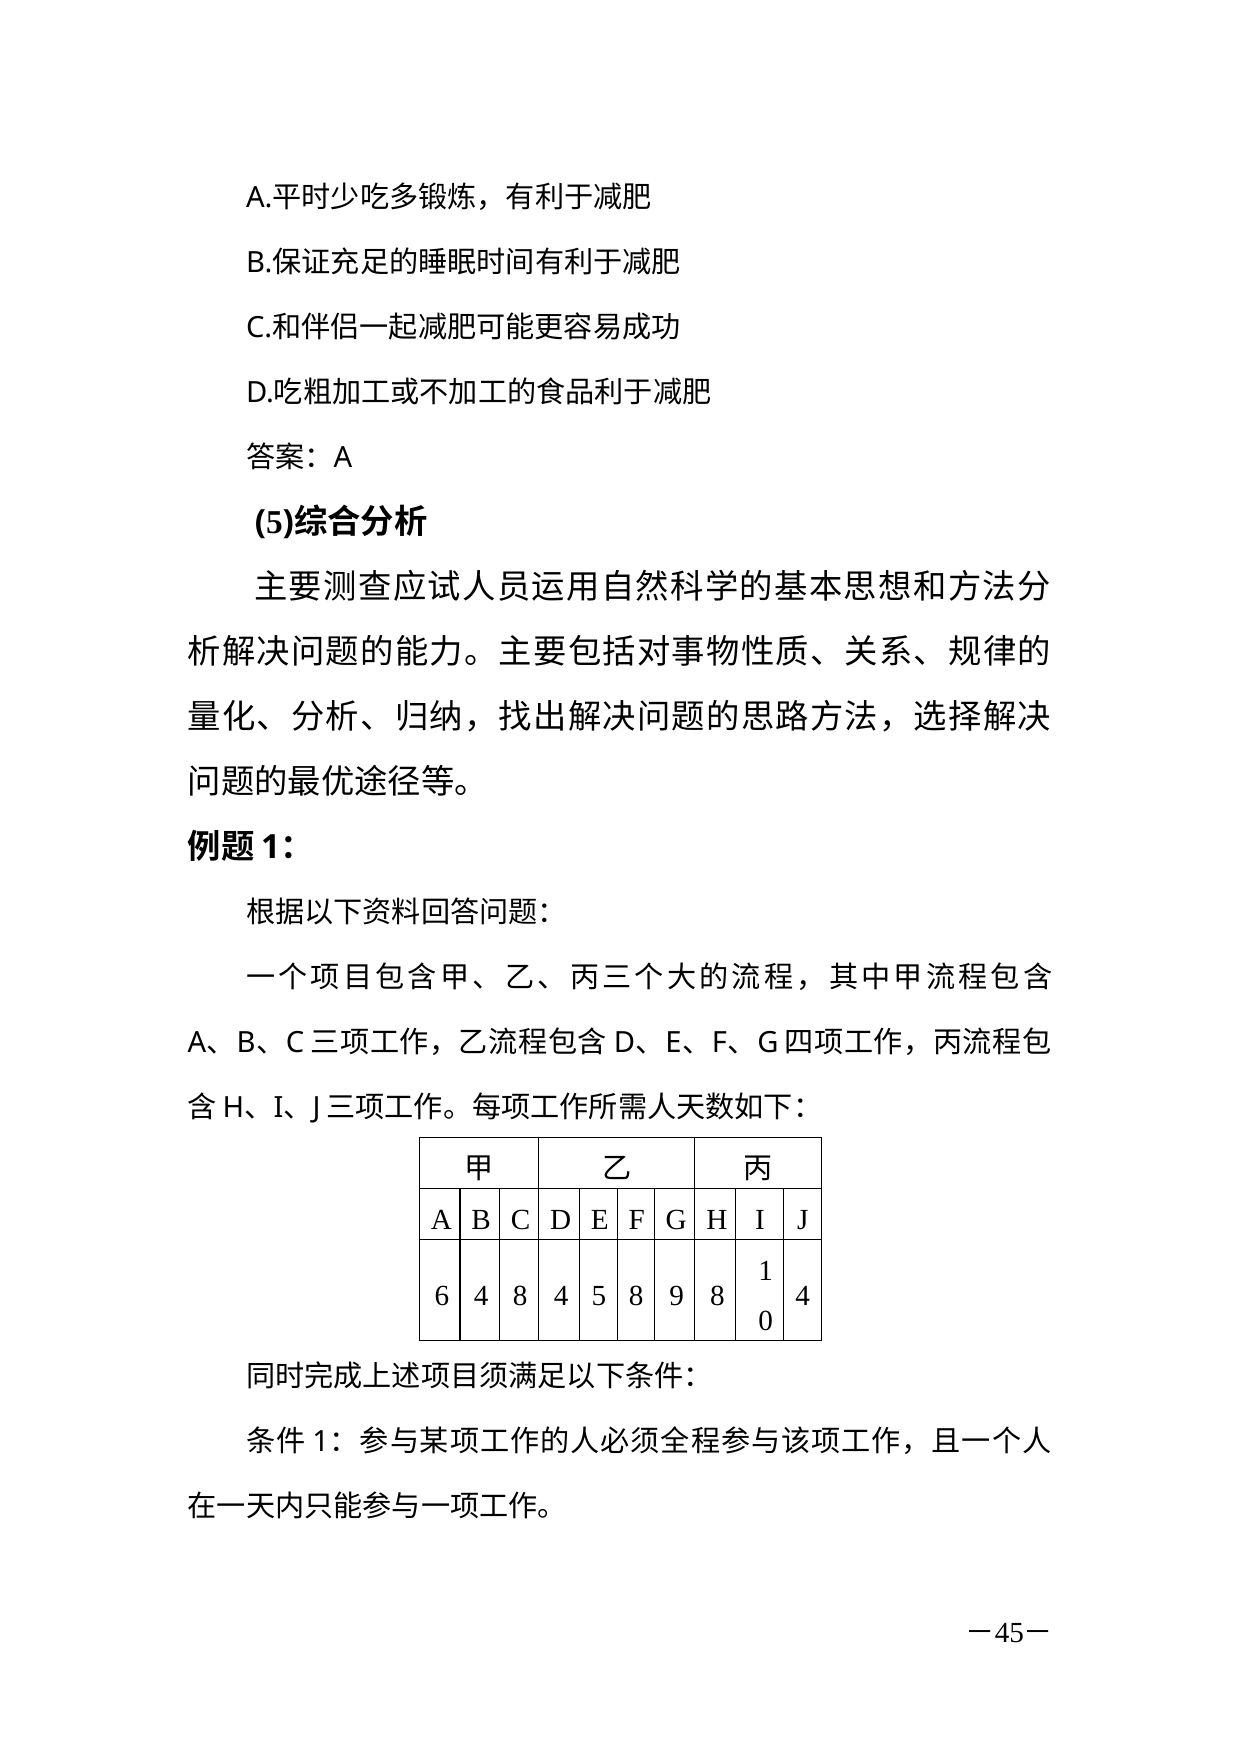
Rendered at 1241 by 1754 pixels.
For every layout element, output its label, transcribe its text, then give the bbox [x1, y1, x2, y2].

table_cell 6 [420, 1240, 459, 1340]
text 答案：A [187, 422, 1053, 487]
table_cell A [420, 1189, 459, 1239]
table_cell J [784, 1189, 821, 1239]
table_cell E [580, 1189, 617, 1239]
table_header 乙 [539, 1138, 694, 1188]
table_cell 10 [736, 1240, 783, 1340]
table_cell 8 [695, 1240, 735, 1340]
table_cell C [500, 1189, 538, 1239]
text (5)综合分析 [187, 487, 1053, 552]
table_cell 4 [461, 1240, 499, 1340]
table_cell D [539, 1189, 579, 1239]
text 同时完成上述项目须满足以下条件： [187, 1341, 1053, 1406]
text A.平时少吃多锻炼，有利于减肥 [187, 162, 1053, 227]
table_cell G [655, 1189, 694, 1239]
table_header 甲 [420, 1138, 538, 1188]
table_cell 5 [580, 1240, 617, 1340]
table_cell 4 [784, 1240, 821, 1340]
text 根据以下资料回答问题： [187, 877, 1053, 942]
text 例题1： [187, 812, 1053, 877]
text 主要测查应试人员运用自然科学的基本思想和方法分析解决问题的能力。主要包括对事物性质、关系、规律的量化、分析、归纳，找出解决问题的思路方法，选择解决问题的最优途径等。 [187, 552, 1053, 812]
table_cell 4 [539, 1240, 579, 1340]
text 条件1：参与某项工作的人必须全程参与该项工作，且一个人在一天内只能参与一项工作。 [187, 1406, 1053, 1536]
table_cell H [695, 1189, 735, 1239]
table_cell I [736, 1189, 783, 1239]
table_cell F [618, 1189, 654, 1239]
text D.吃粗加工或不加工的食品利于减肥 [187, 357, 1053, 422]
table_cell B [461, 1189, 499, 1239]
table_cell 9 [655, 1240, 694, 1340]
text B.保证充足的睡眠时间有利于减肥 [187, 227, 1053, 292]
text 一个项目包含甲、乙、丙三个大的流程，其中甲流程包含A、B、C三项工作，乙流程包含D、E、F、G四项工作，丙流程包含H、I、J三项工作。每项工作所需人天数如下： [187, 942, 1053, 1137]
text C.和伴侣一起减肥可能更容易成功 [187, 292, 1053, 357]
table_header 丙 [695, 1138, 821, 1188]
table_cell 8 [618, 1240, 654, 1340]
table_cell 8 [500, 1240, 538, 1340]
